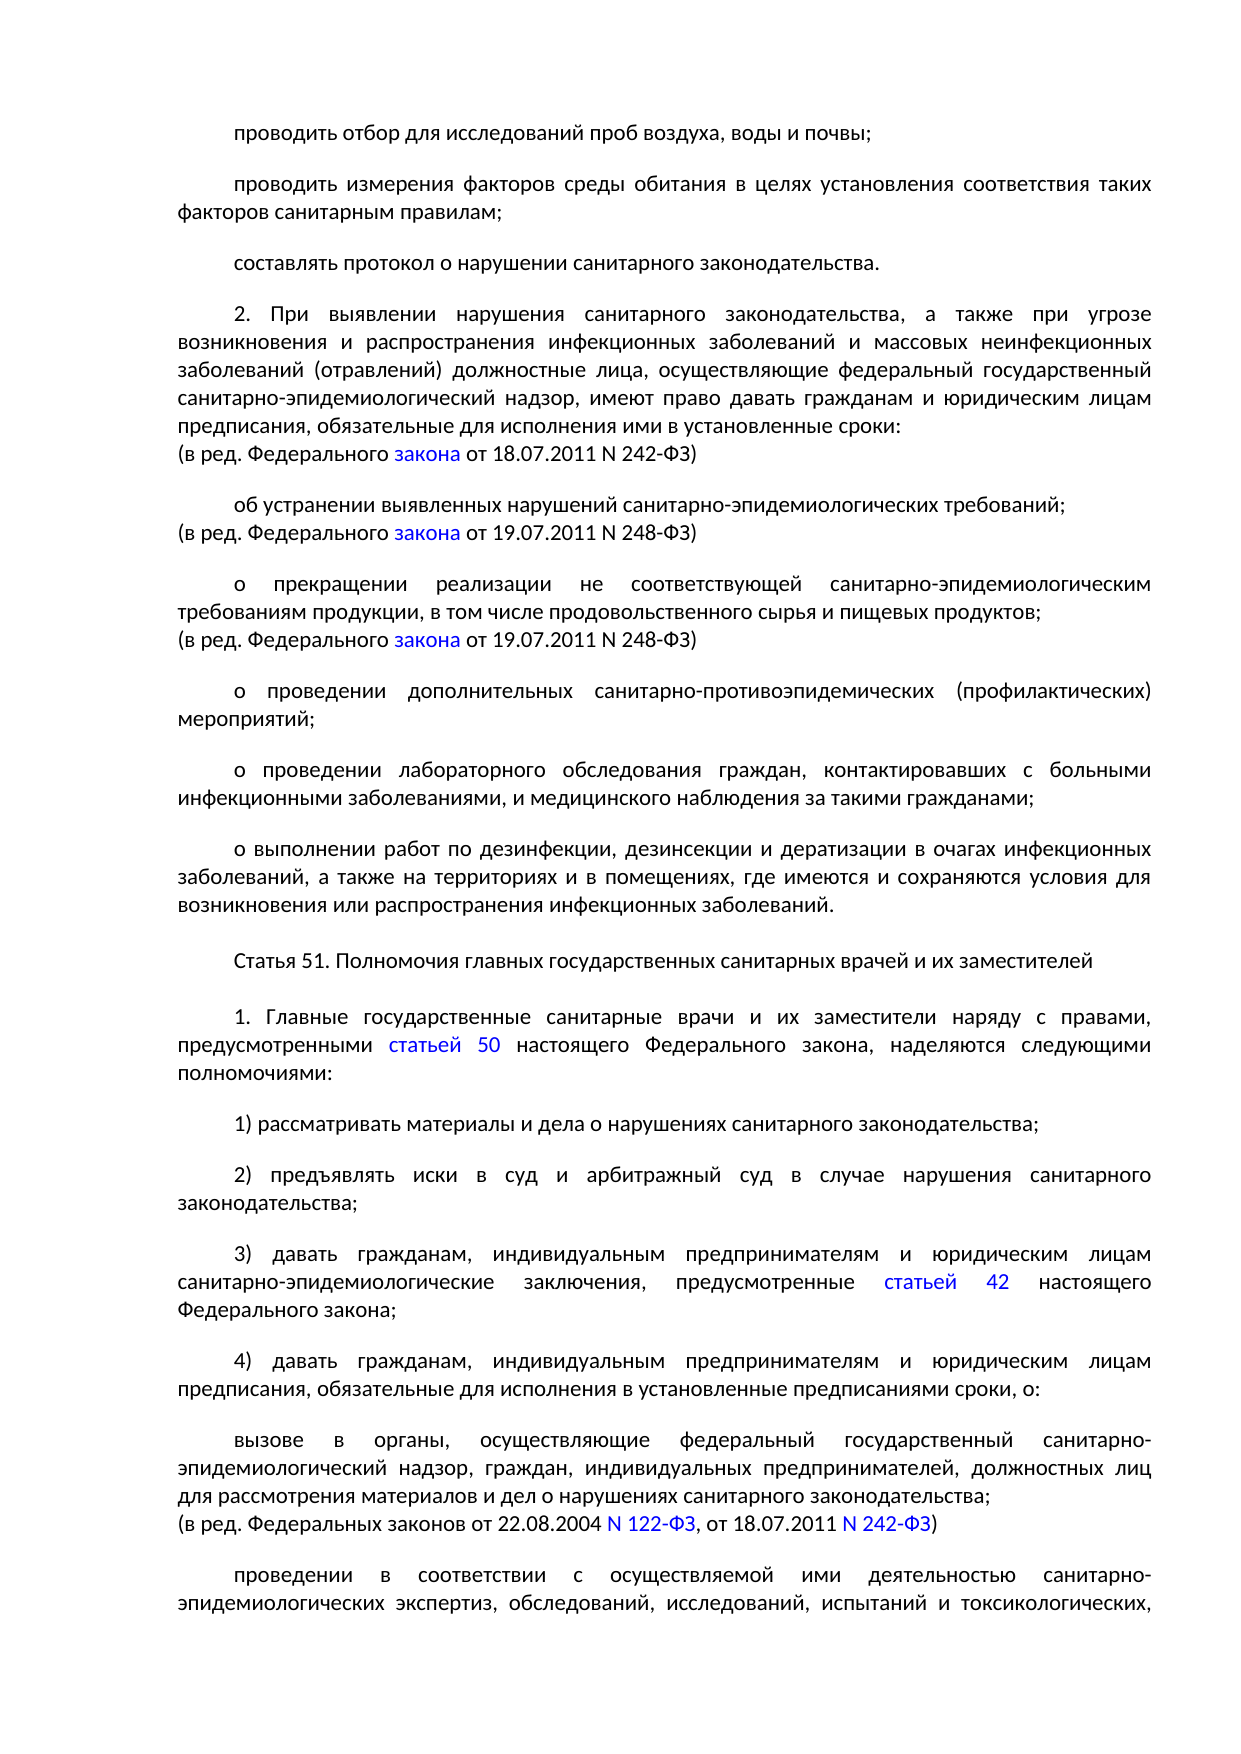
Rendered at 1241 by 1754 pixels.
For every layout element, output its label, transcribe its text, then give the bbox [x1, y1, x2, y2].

text (в ред. Федерального закона от 19.07.2011 N 248-ФЗ) [177, 625, 1152, 653]
text Статья 51. Полномочия главных государственных санитарных врачей и их заместителей [177, 946, 1152, 974]
text составлять протокол о нарушении санитарного законодательства. [177, 248, 1152, 276]
text о проведении дополнительных санитарно-противоэпидемических (профилактических) мероприятий; [177, 676, 1152, 732]
text об устранении выявленных нарушений санитарно-эпидемиологических требований; [177, 490, 1152, 518]
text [177, 1560, 1152, 1616]
text 2) предъявлять иски в суд и арбитражный суд в случае нарушения санитарного законодательства; [177, 1160, 1152, 1216]
text 4) давать гражданам, индивидуальным предпринимателям и юридическим лицам предписания, обязательные для исполнения в установленные предписаниями сроки, о: [177, 1346, 1152, 1402]
text 3) давать гражданам, индивидуальным предпринимателям и юридическим лицам санитарно-эпидемиологические заключения, предусмотренные статьей 42 настоящего Федерального закона; [177, 1239, 1152, 1323]
text 1) рассматривать материалы и дела о нарушениях санитарного законодательства; [177, 1109, 1152, 1137]
text 1. Главные государственные санитарные врачи и их заместители наряду с правами, предусмотренными статьей 50 настоящего Федерального закона, наделяются следующими полномочиями: [177, 1002, 1152, 1086]
text о проведении лабораторного обследования граждан, контактировавших с больными инфекционными заболеваниями, и медицинского наблюдения за такими гражданами; [177, 755, 1152, 811]
text (в ред. Федеральных законов от 22.08.2004 N 122-ФЗ, от 18.07.2011 N 242-ФЗ) [177, 1509, 1152, 1537]
text 2. При выявлении нарушения санитарного законодательства, а также при угрозе возникновения и распространения инфекционных заболеваний и массовых неинфекционных заболеваний (отравлений) должностные лица, осуществляющие федеральный государственный санитарно-эпидемиологический надзор, имеют право давать гражданам и юридическим лицам предписания, обязательные для исполнения ими в установленные сроки: [177, 299, 1152, 439]
text проводить измерения факторов среды обитания в целях установления соответствия таких факторов санитарным правилам; [177, 169, 1152, 225]
text о прекращении реализации не соответствующей санитарно-эпидемиологическим требованиям продукции, в том числе продовольственного сырья и пищевых продуктов; [177, 569, 1152, 625]
text (в ред. Федерального закона от 18.07.2011 N 242-ФЗ) [177, 439, 1152, 467]
text о выполнении работ по дезинфекции, дезинсекции и дератизации в очагах инфекционных заболеваний, а также на территориях и в помещениях, где имеются и сохраняются условия для возникновения или распространения инфекционных заболеваний. [177, 834, 1152, 918]
text (в ред. Федерального закона от 19.07.2011 N 248-ФЗ) [177, 518, 1152, 546]
text проводить отбор для исследований проб воздуха, воды и почвы; [177, 118, 1152, 146]
text вызове в органы, осуществляющие федеральный государственный санитарно-эпидемиологический надзор, граждан, индивидуальных предпринимателей, должностных лиц для рассмотрения материалов и дел о нарушениях санитарного законодательства; [177, 1425, 1152, 1509]
